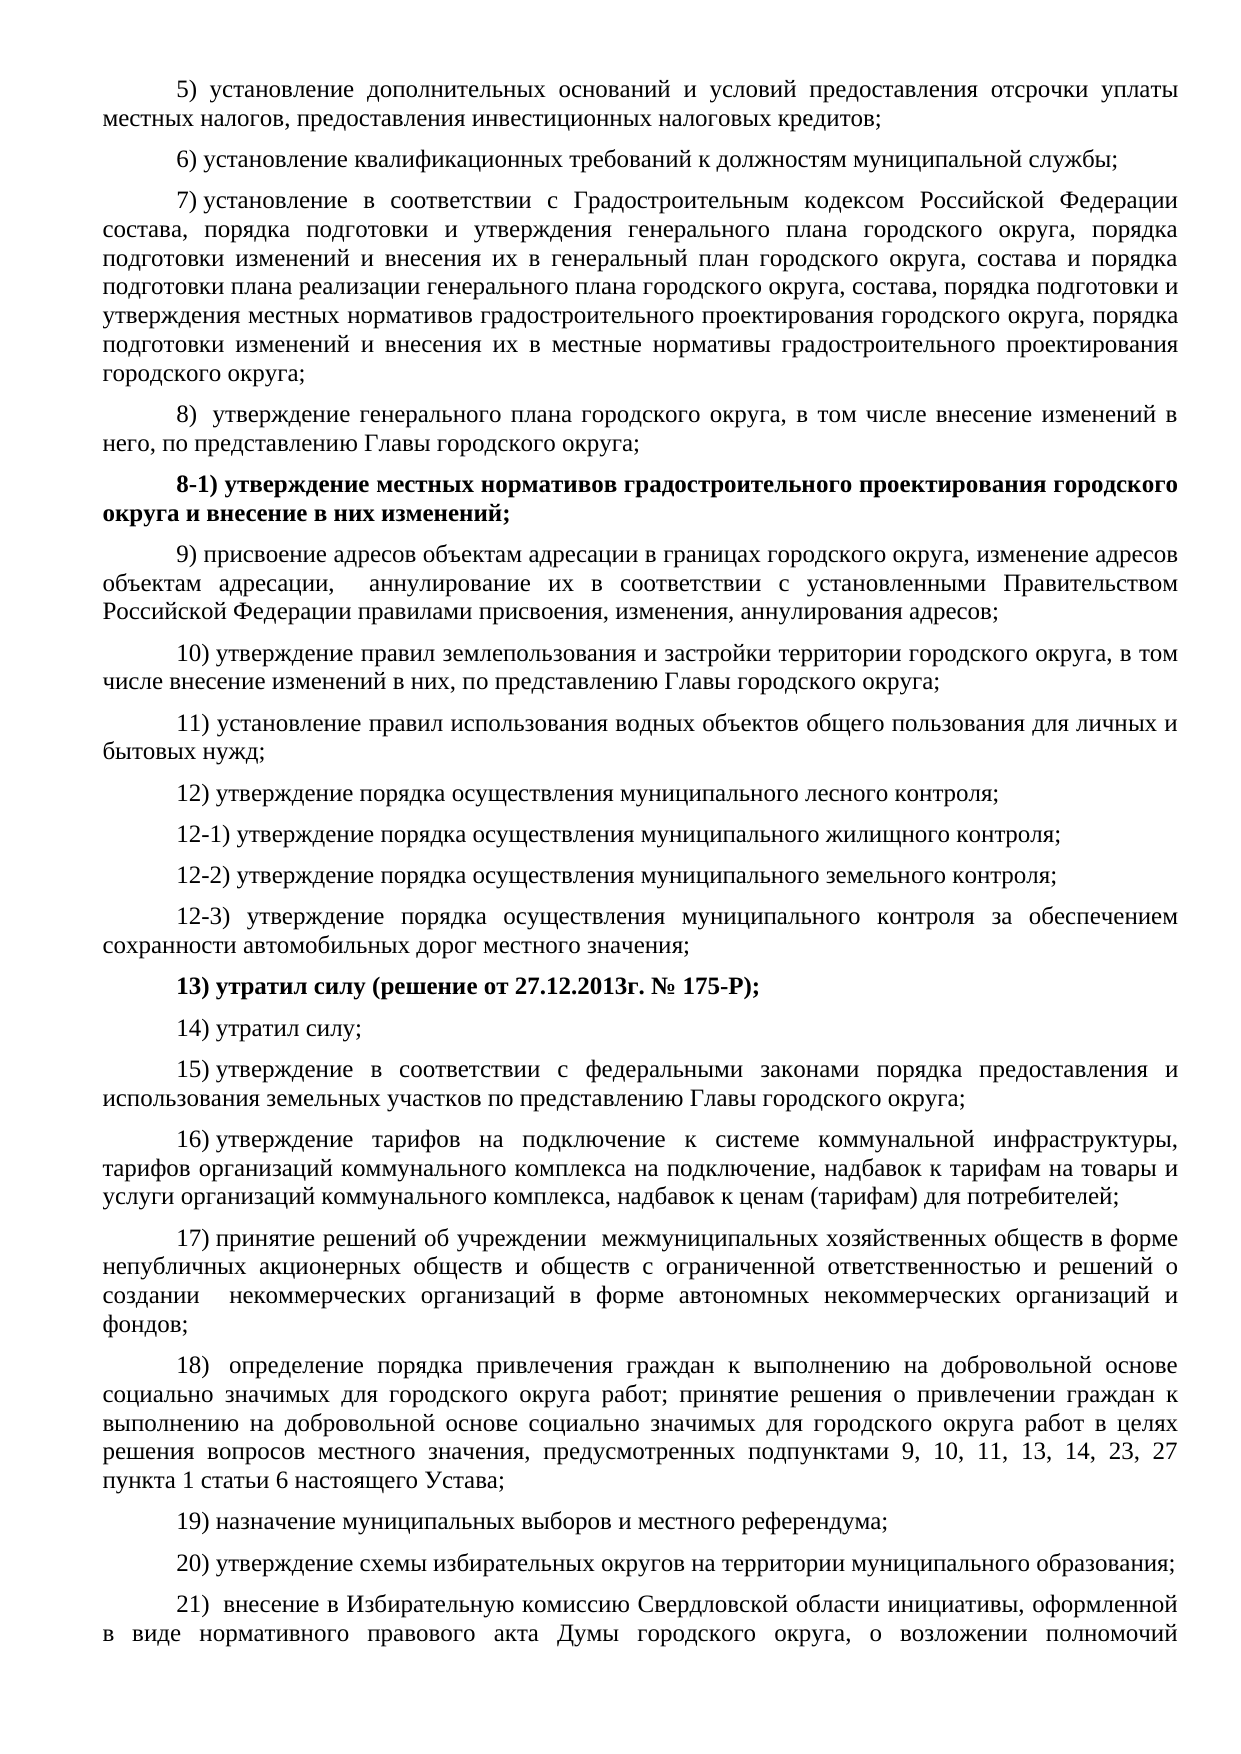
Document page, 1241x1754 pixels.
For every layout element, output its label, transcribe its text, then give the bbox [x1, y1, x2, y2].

text 18) определение порядка привлечения граждан к выполнению на добровольной основе социально значимых для городского округа работ; принятие решения о привлечении граждан к выполнению на добровольной основе социально значимых для городского округа работ в целях решения вопросов местного значения, предусмотренных подпунктами 9, 10, 11, 13, 14, 23, 27 пункта 1 статьи 6 настоящего Устава; [102, 1350, 1179, 1494]
text 8) утверждение генерального плана городского округа, в том числе внесение изменений в него, по представлению Главы городского округа; [102, 399, 1179, 456]
text 10) утверждение правил землепользования и застройки территории городского округа, в том числе внесение изменений в них, по представлению Главы городского округа; [102, 638, 1179, 695]
text 16) утверждение тарифов на подключение к системе коммунальной инфраструктуры, тарифов организаций коммунального комплекса на подключение, надбавок к тарифам на товары и услуги организаций коммунального комплекса, надбавок к ценам (тарифам) для потребителей; [102, 1124, 1179, 1210]
text 17) принятие решений об учреждении межмуниципальных хозяйственных обществ в форме непубличных акционерных обществ и обществ с ограниченной ответственностью и решений о создании некоммерческих организаций в форме автономных некоммерческих организаций и фондов; [102, 1223, 1179, 1338]
text 14) утратил силу; [102, 1013, 1179, 1041]
text 12-2) утверждение порядка осуществления муниципального земельного контроля; [102, 860, 1179, 889]
text 7) установление в соответствии с Градостроительным кодексом Российской Федерации состава, порядка подготовки и утверждения генерального плана городского округа, порядка подготовки изменений и внесения их в генеральный план городского округа, состава и порядка подготовки плана реализации генерального плана городского округа, состава, порядка подготовки и утверждения местных нормативов градостроительного проектирования городского округа, порядка подготовки изменений и внесения их в местные нормативы градостроительного проектирования городского округа; [102, 185, 1179, 386]
text 9) присвоение адресов объектам адресации в границах городского округа, изменение адресов объектам адресации, аннулирование их в соответствии с установленными Правительством Российской Федерации правилами присвоения, изменения, аннулирования адресов; [102, 539, 1179, 625]
text 5) установление дополнительных оснований и условий предоставления отсрочки уплаты местных налогов, предоставления инвестиционных налоговых кредитов; [102, 74, 1179, 131]
text 12-1) утверждение порядка осуществления муниципального жилищного контроля; [102, 819, 1179, 848]
text 15) утверждение в соответствии с федеральными законами порядка предоставления и использования земельных участков по представлению Главы городского округа; [102, 1054, 1179, 1111]
text 11) установление правил использования водных объектов общего пользования для личных и бытовых нужд; [102, 708, 1179, 765]
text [102, 1589, 1179, 1646]
text 12-3) утверждение порядка осуществления муниципального контроля за обеспечением сохранности автомобильных дорог местного значения; [102, 901, 1179, 959]
text 20) утверждение схемы избирательных округов на территории муниципального образования; [102, 1548, 1179, 1576]
text 6) установление квалификационных требований к должностям муниципальной службы; [102, 144, 1179, 173]
text 8-1) утверждение местных нормативов градостроительного проектирования городского округа и внесение в них изменений; [102, 469, 1179, 526]
text 19) назначение муниципальных выборов и местного референдума; [102, 1506, 1179, 1535]
text 13) утратил силу (решение от 27.12.2013г. № 175-Р); [102, 971, 1179, 1000]
text 12) утверждение порядка осуществления муниципального лесного контроля; [102, 778, 1179, 806]
